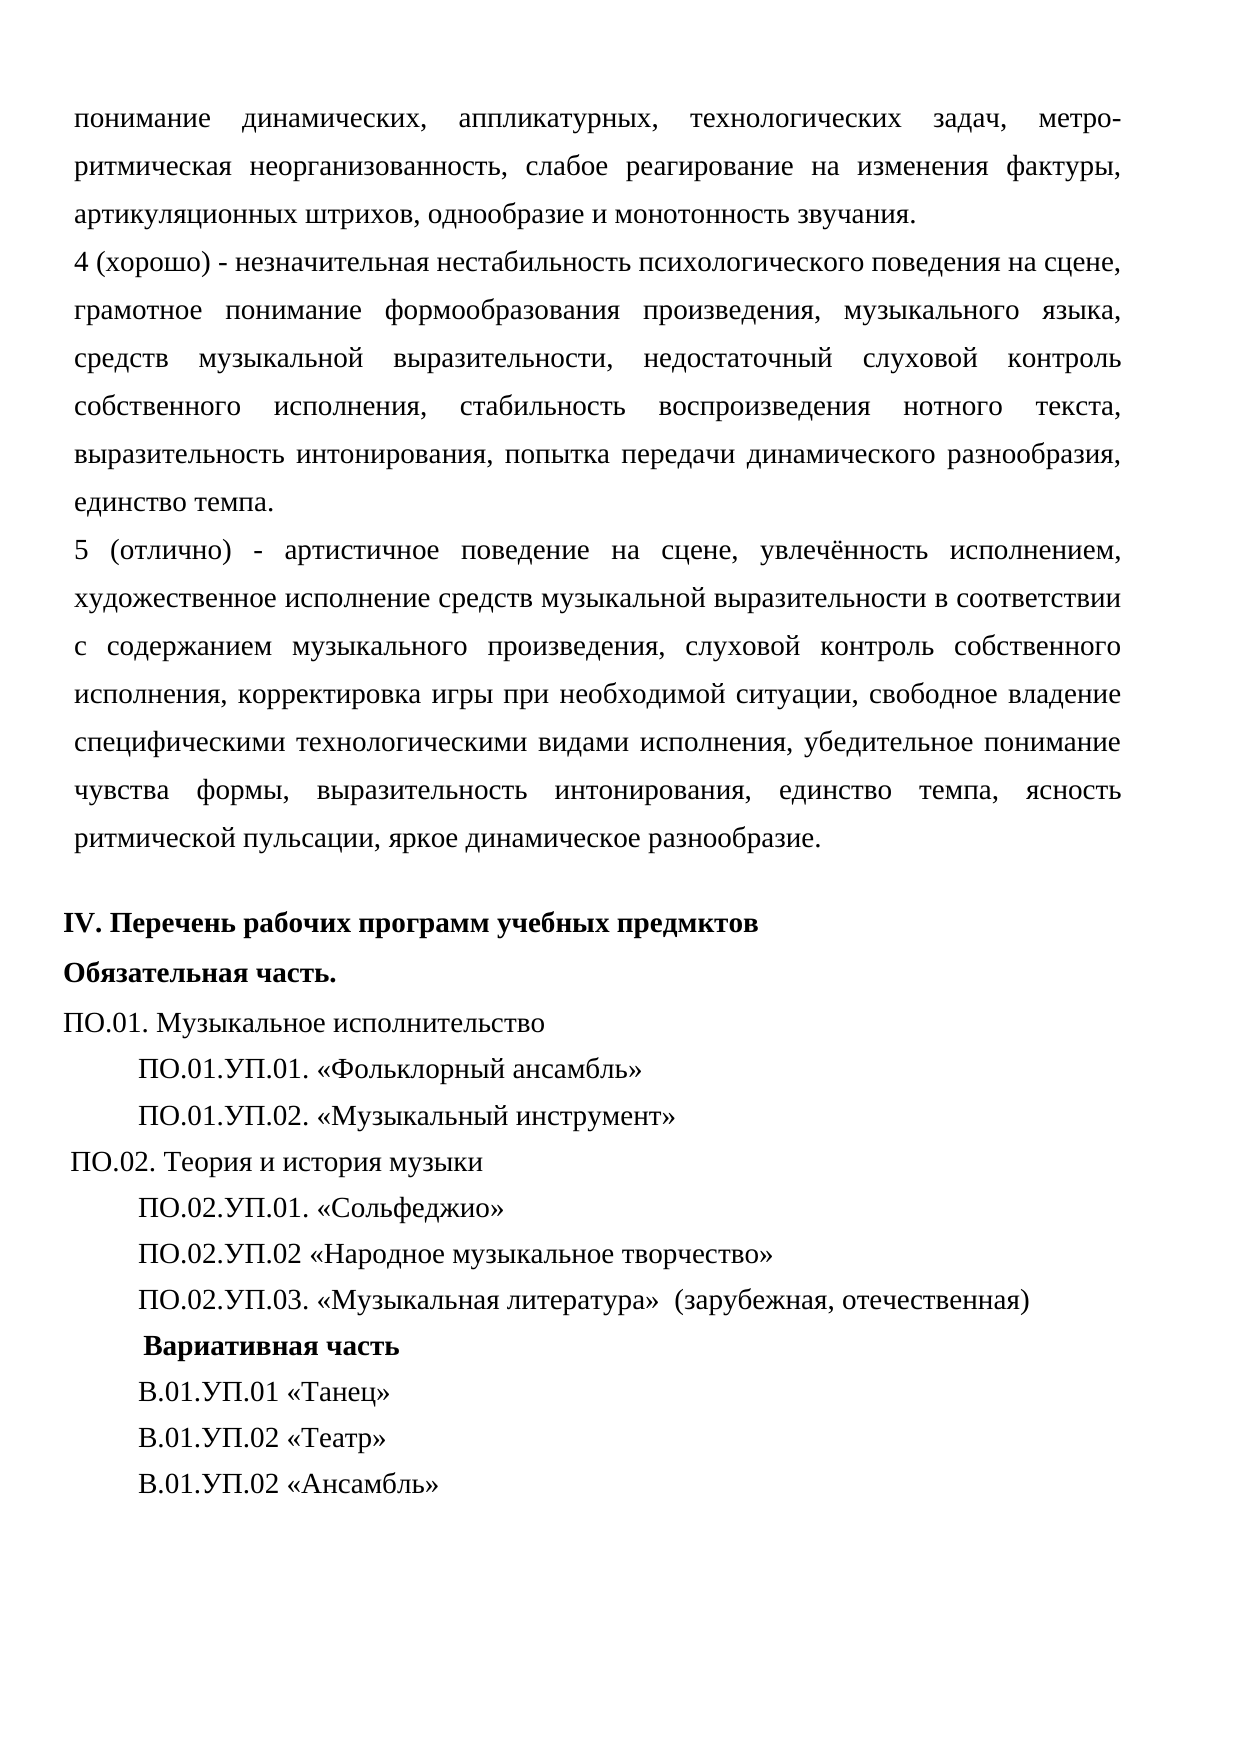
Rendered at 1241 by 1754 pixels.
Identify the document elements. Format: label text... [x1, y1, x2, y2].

text 5 (отлично) - артистичное поведение на сцене, увлечённость исполнением, художественное исполнение средств музыкальной выразительности в соответствии с содержанием музыкального произведения, слуховой контроль собственного исполнения, корректировка игры при необходимой ситуации, свободное владение специфическими технологическими видами исполнения, убедительное понимание чувства формы, выразительность интонирования, единство темпа, ясность ритмической пульсации, яркое динамическое разнообразие. [74, 521, 1122, 857]
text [74, 89, 1122, 233]
text 4 (хорошо) - незначительная нестабильность психологического поведения на сцене, грамотное понимание формообразования произведения, музыкального языка, средств музыкальной выразительности, недостаточный слуховой контроль собственного исполнения, стабильность воспроизведения нотного текста, выразительность интонирования, попытка передачи динамического разнообразия, единство темпа. [74, 233, 1122, 521]
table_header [52, 905, 1059, 1644]
